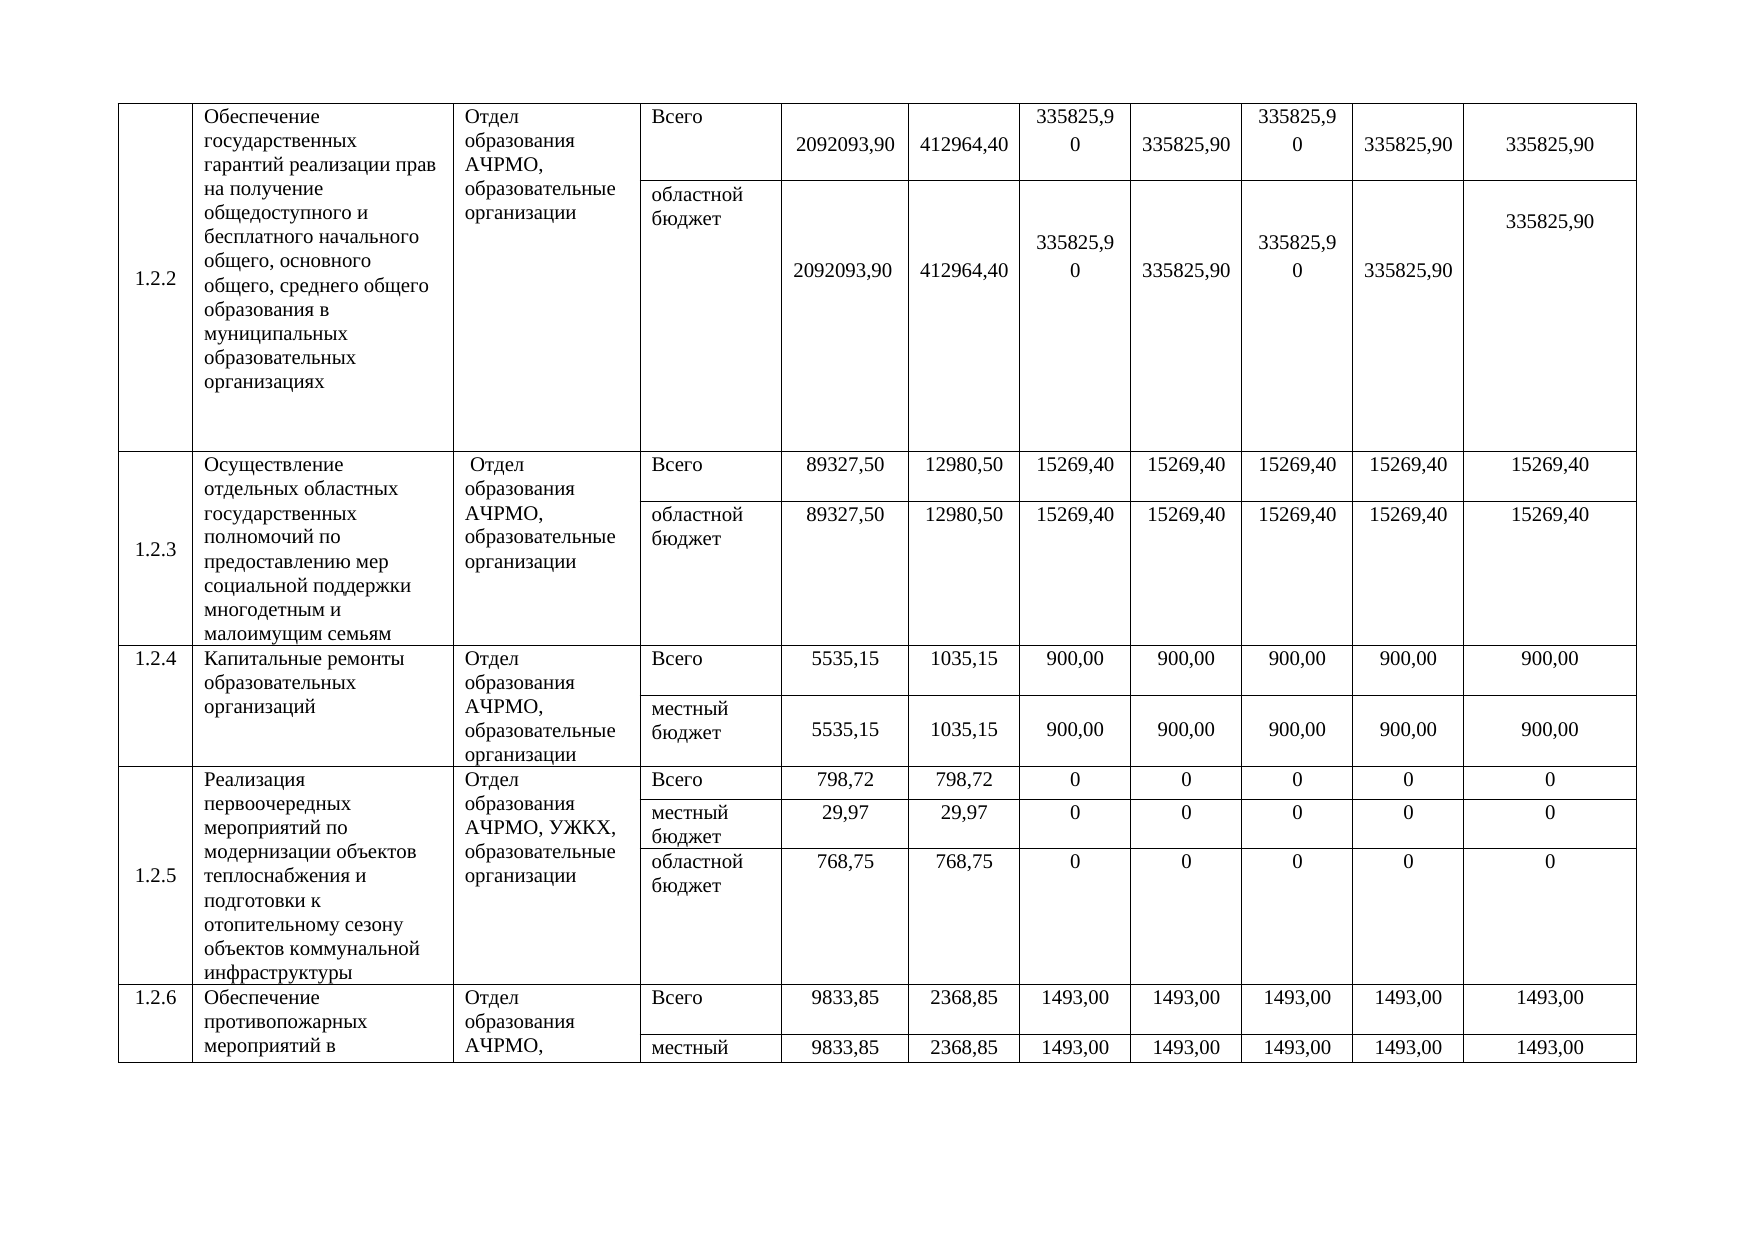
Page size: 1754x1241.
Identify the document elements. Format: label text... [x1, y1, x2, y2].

table_cell 0 [1353, 800, 1463, 848]
table_cell 5535,15 [782, 696, 908, 766]
table_cell 1493,00 [1464, 1035, 1636, 1062]
table_cell Капитальные ремонты образовательных организаций [193, 646, 453, 766]
table_cell 2092093,90 [782, 104, 908, 180]
table_cell областной бюджет [641, 502, 781, 645]
table_cell 412964,40 [909, 181, 1019, 451]
table_cell 768,75 [782, 849, 908, 984]
table_cell 15269,40 [1464, 452, 1636, 501]
table_cell 0 [1242, 849, 1352, 984]
table_cell 15269,40 [1131, 452, 1241, 501]
table_cell местный бюджет [641, 696, 781, 766]
table_cell 1493,00 [1353, 1035, 1463, 1062]
table_cell Всего [641, 985, 781, 1033]
table_cell 12980,50 [909, 502, 1019, 645]
table_cell 768,75 [909, 849, 1019, 984]
table_cell 15269,40 [1353, 502, 1463, 645]
table_cell 0 [1131, 800, 1241, 848]
table_cell местный бюджет [641, 800, 781, 848]
table_cell 0 [1242, 767, 1352, 799]
table_cell 15269,40 [1242, 452, 1352, 501]
table_cell 1035,15 [909, 696, 1019, 766]
table_cell 412964,40 [909, 104, 1019, 180]
table_cell 798,72 [909, 767, 1019, 799]
table_cell Обеспечение противопожарных мероприятий в образовательных организациях [193, 985, 453, 1062]
table_cell 15269,40 [1242, 502, 1352, 645]
table_cell 900,00 [1131, 696, 1241, 766]
table_cell 29,97 [782, 800, 908, 848]
table_cell 0 [1020, 767, 1130, 799]
table_cell 900,00 [1242, 646, 1352, 694]
table_cell 29,97 [909, 800, 1019, 848]
table_cell 1493,00 [1242, 1035, 1352, 1062]
table_cell местный бюджет [641, 1035, 781, 1062]
table_cell 15269,40 [1020, 502, 1130, 645]
table_cell 1035,15 [909, 646, 1019, 694]
table_cell 335825,90 [1131, 104, 1241, 180]
table_cell 1493,00 [1020, 1035, 1130, 1062]
table_cell 0 [1464, 800, 1636, 848]
table_cell 335825,90 [1131, 181, 1241, 451]
table_cell 2368,85 [909, 985, 1019, 1033]
table_cell 900,00 [1464, 696, 1636, 766]
table_cell 0 [1464, 767, 1636, 799]
table_cell 335825,90 [1020, 181, 1130, 451]
table_cell 9833,85 [782, 985, 908, 1033]
table_cell 1493,00 [1020, 985, 1130, 1033]
table_cell Всего [641, 452, 781, 501]
table_cell 2092093,90 [782, 181, 908, 451]
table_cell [454, 104, 640, 451]
table_cell 1.2.3 [119, 452, 192, 645]
table_cell 15269,40 [1131, 502, 1241, 645]
table_cell 0 [1353, 849, 1463, 984]
table_cell 900,00 [1353, 696, 1463, 766]
table_cell 1493,00 [1131, 1035, 1241, 1062]
table_cell 798,72 [782, 767, 908, 799]
table_cell 0 [1020, 800, 1130, 848]
table_cell 12980,50 [909, 452, 1019, 501]
table_cell Всего [641, 104, 781, 180]
table_cell Всего [641, 767, 781, 799]
table_cell 0 [1353, 767, 1463, 799]
table_cell 0 [1131, 849, 1241, 984]
table_cell 900,00 [1020, 696, 1130, 766]
table_cell Обеспечение государственных гарантий реализации прав на получение общедоступного и бесплатного начального общего, основного общего, среднего общего образования в муниципальных образовательных организациях [193, 104, 453, 451]
table_cell 900,00 [1464, 646, 1636, 694]
table_cell 900,00 [1131, 646, 1241, 694]
table_cell 900,00 [1242, 696, 1352, 766]
table_cell областной бюджет [641, 181, 781, 451]
table_cell 335825,90 [1242, 104, 1352, 180]
table_cell 0 [1242, 800, 1352, 848]
table_cell 335825,90 [1353, 181, 1463, 451]
table_cell Всего [641, 646, 781, 694]
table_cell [454, 985, 640, 1062]
table_cell 0 [1020, 849, 1130, 984]
table_cell 900,00 [1020, 646, 1130, 694]
table_cell 0 [1131, 767, 1241, 799]
table_cell 15269,40 [1020, 452, 1130, 501]
table_cell 900,00 [1353, 646, 1463, 694]
table_cell 335825,90 [1353, 104, 1463, 180]
table_cell 335825,90 [1464, 181, 1636, 451]
table_cell 335825,90 [1464, 104, 1636, 180]
table_cell 5535,15 [782, 646, 908, 694]
table_cell 0 [1464, 849, 1636, 984]
table_cell Отдел образования АЧРМО, образовательные организации [454, 646, 640, 766]
table_cell 2368,85 [909, 1035, 1019, 1062]
table_cell 1.2.2 [119, 104, 192, 451]
table_cell 1493,00 [1464, 985, 1636, 1033]
table_cell Отдел образования АЧРМО, УЖКХ, образовательные организации [454, 767, 640, 984]
table_cell 1493,00 [1242, 985, 1352, 1033]
table_cell 335825,90 [1020, 104, 1130, 180]
table_cell 1493,00 [1131, 985, 1241, 1033]
table_cell Осуществление отдельных областных государственных полномочий по предоставлению мер социальной поддержки многодетным и малоимущим семьям [193, 452, 453, 645]
table_cell 15269,40 [1353, 452, 1463, 501]
table_cell 1.2.5 [119, 767, 192, 984]
table_cell Реализация первоочередных мероприятий по модернизации объектов теплоснабжения и подготовки к отопительному сезону объектов коммунальной инфраструктуры [193, 767, 453, 984]
table_cell 89327,50 [782, 502, 908, 645]
table_cell Отдел образования АЧРМО, образовательные организации [454, 452, 640, 645]
table_cell 89327,50 [782, 452, 908, 501]
table_cell 335825,90 [1242, 181, 1352, 451]
table_cell 15269,40 [1464, 502, 1636, 645]
table_cell 9833,85 [782, 1035, 908, 1062]
table_cell 1.2.6 [119, 985, 192, 1062]
table_cell областной бюджет [641, 849, 781, 984]
table_cell 1493,00 [1353, 985, 1463, 1033]
table_cell 1.2.4 [119, 646, 192, 766]
